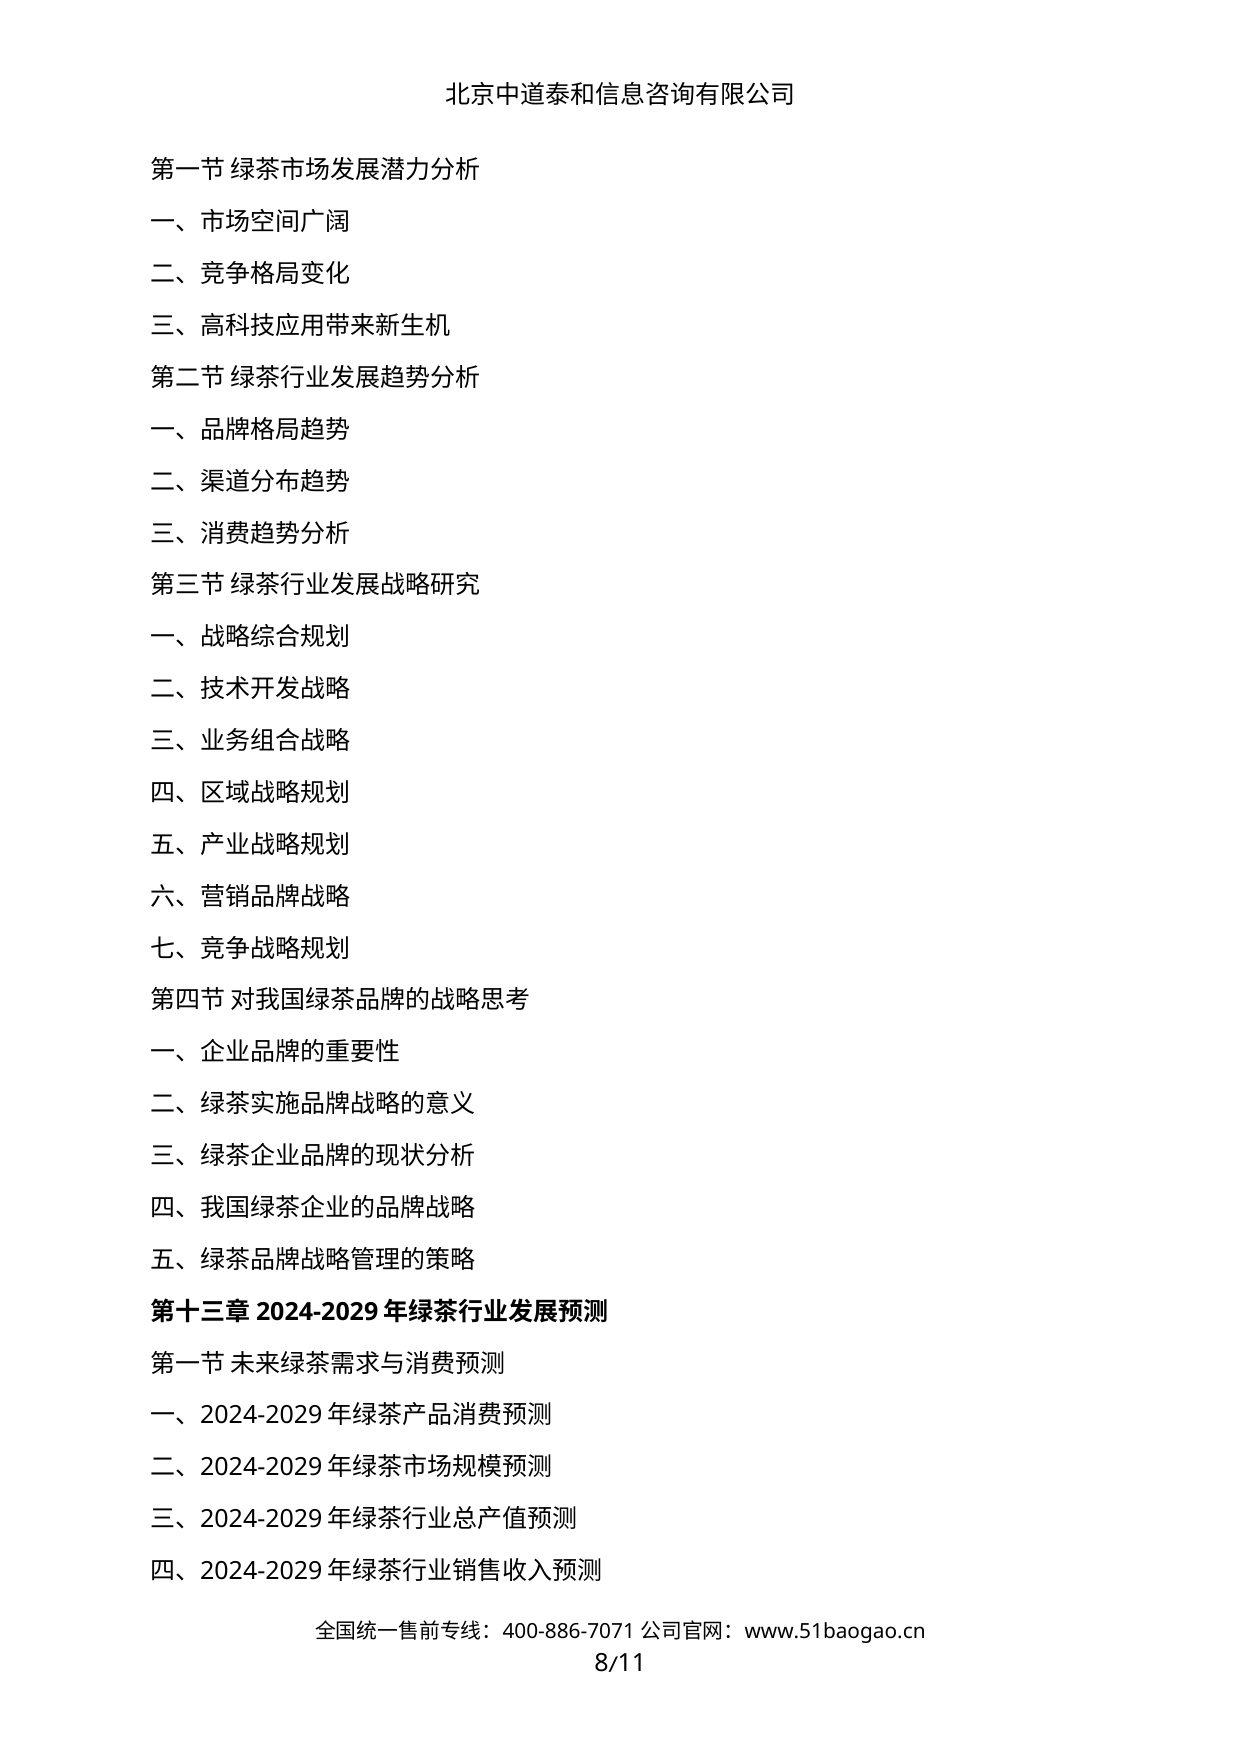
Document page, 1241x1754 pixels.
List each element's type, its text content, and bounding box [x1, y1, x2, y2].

text 二、2024-2029年绿茶市场规模预测 [150, 1447, 1090, 1483]
text 三、绿茶企业品牌的现状分析 [150, 1136, 1090, 1172]
text 三、2024-2029年绿茶行业总产值预测 [150, 1499, 1090, 1535]
text 二、竞争格局变化 [150, 254, 1090, 290]
text 五、绿茶品牌战略管理的策略 [150, 1239, 1090, 1276]
text 四、我国绿茶企业的品牌战略 [150, 1187, 1090, 1224]
text 二、技术开发战略 [150, 669, 1090, 705]
text 一、企业品牌的重要性 [150, 1032, 1090, 1068]
text 第三节 绿茶行业发展战略研究 [150, 565, 1090, 601]
text 第十三章 2024-2029年绿茶行业发展预测 [150, 1291, 1090, 1327]
text 一、品牌格局趋势 [150, 409, 1090, 446]
text 三、业务组合战略 [150, 721, 1090, 757]
text 五、产业战略规划 [150, 824, 1090, 861]
text 三、消费趋势分析 [150, 513, 1090, 549]
text 一、战略综合规划 [150, 617, 1090, 653]
text 第四节 对我国绿茶品牌的战略思考 [150, 980, 1090, 1016]
text 第二节 绿茶行业发展趋势分析 [150, 357, 1090, 394]
text 六、营销品牌战略 [150, 876, 1090, 912]
text 三、高科技应用带来新生机 [150, 306, 1090, 342]
text 四、区域战略规划 [150, 772, 1090, 809]
text 四、2024-2029年绿茶行业销售收入预测 [150, 1551, 1090, 1587]
text 七、竞争战略规划 [150, 928, 1090, 964]
text 二、渠道分布趋势 [150, 461, 1090, 497]
text 一、2024-2029年绿茶产品消费预测 [150, 1395, 1090, 1431]
text 第一节 绿茶市场发展潜力分析 [150, 150, 1090, 186]
text 一、市场空间广阔 [150, 202, 1090, 238]
text 二、绿茶实施品牌战略的意义 [150, 1084, 1090, 1120]
text 第一节 未来绿茶需求与消费预测 [150, 1343, 1090, 1379]
